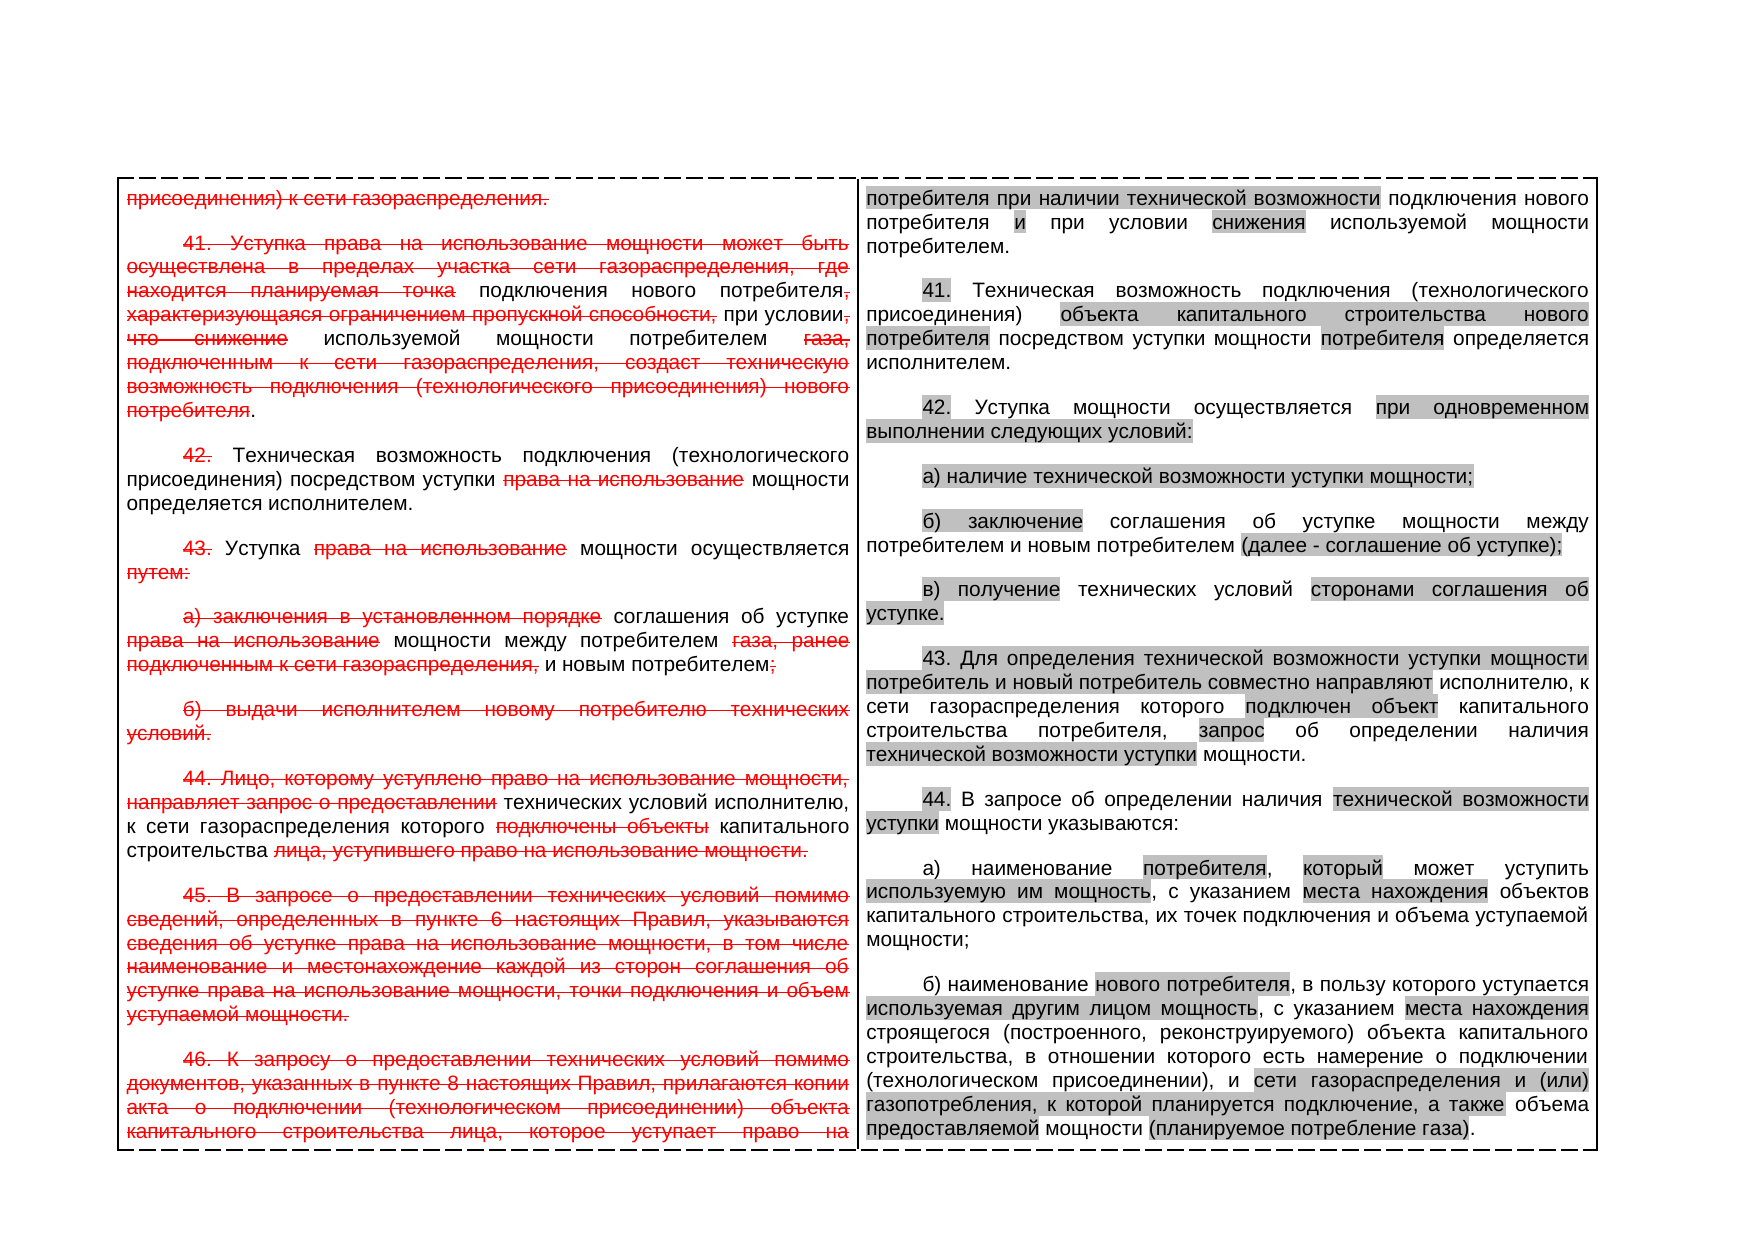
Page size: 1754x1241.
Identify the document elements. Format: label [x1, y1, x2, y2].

table_cell [858, 177, 1596, 1149]
table_cell [119, 177, 858, 1149]
